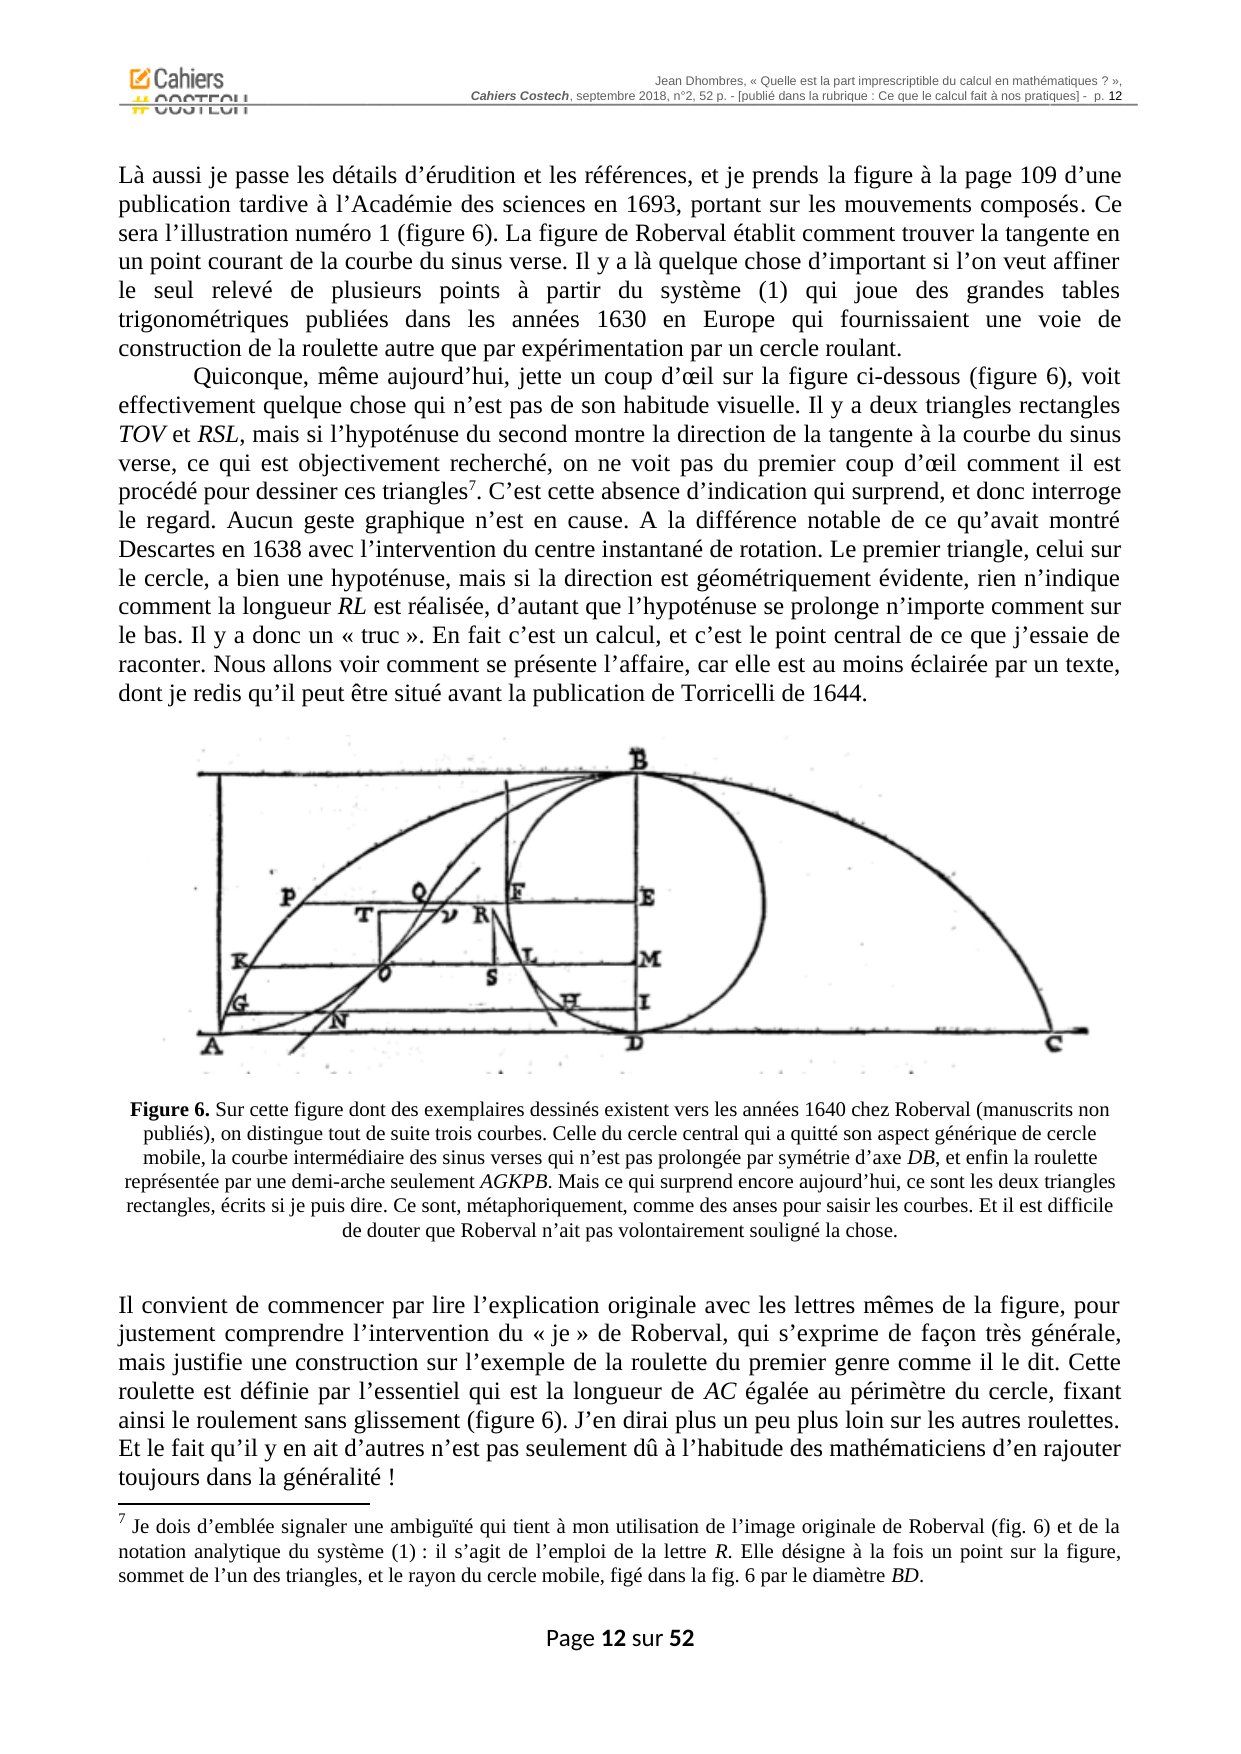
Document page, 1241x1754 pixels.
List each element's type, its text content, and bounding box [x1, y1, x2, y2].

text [118, 160, 1122, 361]
text Figure 6. Sur cette figure dont des exemplaires dessinés existent vers les années 1640 chez Roberval (manuscrits non publiés), on distingue tout de suite trois courbes. Celle du cercle central qui a quitté son aspect générique de cercle mobile, la courbe intermédiaire des sinus verses qui n’est pas prolongée par symétrie d’axe DB, et enfin la roulette représentée par une demi-arche seulement AGKPB. Mais ce qui surprend encore aujourd’hui, ce sont les deux triangles rectangles, écrits si je puis dire. Ce sont, métaphoriquement, comme des anses pour saisir les courbes. Et il est difficile de douter que Roberval n’ait pas volontairement souligné la chose. [118, 1097, 1122, 1242]
text Quiconque, même aujourd’hui, jette un coup d’œil sur la figure ci-dessous (figure 6), voit effectivement quelque chose qui n’est pas de son habitude visuelle. Il y a deux triangles rectangles TOV et RSL, mais si l’hypoténuse du second montre la direction de la tangente à la courbe du sinus verse, ce qui est objectivement recherché, on ne voit pas du premier coup d’œil comment il est procédé pour dessiner ces triangles. C’est cette absence d’indication qui surprend, et donc interroge le regard. Aucun geste graphique n’est en cause. A la différence notable de ce qu’avait montré Descartes en 1638 avec l’intervention du centre instantané de rotation. Le premier triangle, celui sur le cercle, a bien une hypoténuse, mais si la direction est géométriquement évidente, rien n’indique comment la longueur RL est réalisée, d’autant que l’hypoténuse se prolonge n’importe comment sur le bas. Il y a donc un « truc ». En fait c’est un calcul, et c’est le point central de ce que j’essaie de raconter. Nous allons voir comment se présente l’affaire, car elle est au moins éclairée par un texte, dont je redis qu’il peut être situé avant la publication de Torricelli de 1644. [118, 361, 1122, 706]
picture [147, 735, 1093, 1074]
text Il convient de commencer par lire l’explication originale avec les lettres mêmes de la figure, pour justement comprendre l’intervention du « je » de Roberval, qui s’exprime de façon très générale, mais justifie une construction sur l’exemple de la roulette du premier genre comme il le dit. Cette roulette est définie par l’essentiel qui est la longueur de AC égalée au périmètre du cercle, fixant ainsi le roulement sans glissement (figure 6). J’en dirai plus un peu plus loin sur les autres roulettes. Et le fait qu’il y en ait d’autres n’est pas seulement dû à l’habitude des mathématiciens d’en rajouter toujours dans la généralité ! [118, 1290, 1122, 1491]
picture [118, 61, 1140, 122]
